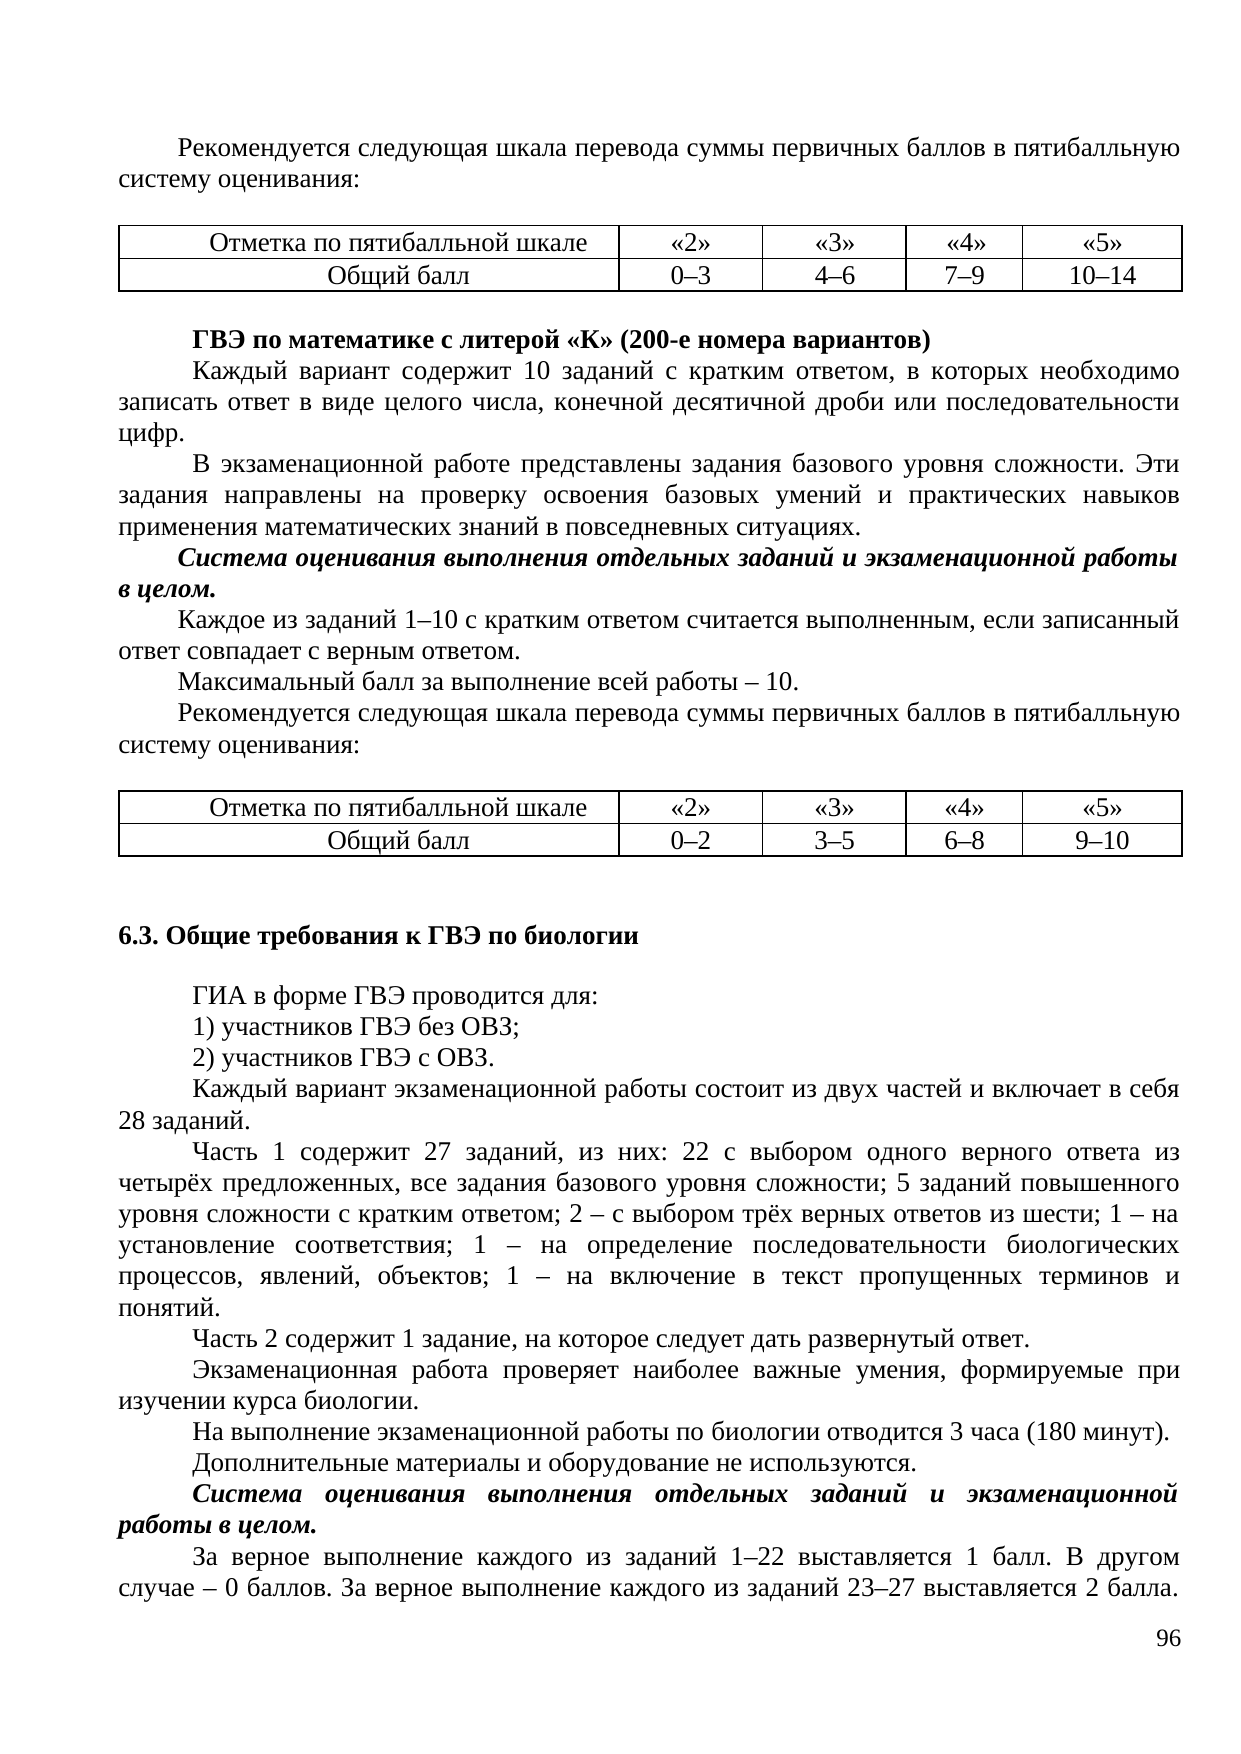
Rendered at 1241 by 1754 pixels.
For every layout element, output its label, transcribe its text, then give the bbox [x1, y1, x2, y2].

text ГИА в форме ГВЭ проводится для: [118, 979, 1181, 1010]
table_header «2» [620, 792, 762, 823]
text Рекомендуется следующая шкала перевода суммы первичных баллов в пятибалльную систему оценивания: [118, 697, 1181, 759]
table_header «5» [1023, 226, 1181, 257]
table_cell 7–9 [907, 259, 1022, 290]
text Максимальный балл за выполнение всей работы – 10. [118, 665, 1181, 697]
text ГВЭ по математике с литерой «К» (200-е номера вариантов) [118, 323, 1181, 354]
text Рекомендуется следующая шкала перевода суммы первичных баллов в пятибалльную систему оценивания: [118, 131, 1181, 193]
table_header Отметка по пятибалльной шкале [120, 792, 618, 823]
text Каждое из заданий 1–10 с кратким ответом считается выполненным, если записанный ответ совпадает с верным ответом. [118, 603, 1181, 665]
table_header «3» [763, 226, 905, 257]
table_header «4» [907, 792, 1022, 823]
text 1) участников ГВЭ без ОВЗ; [118, 1010, 1181, 1041]
table_cell 9–10 [1023, 824, 1181, 855]
text Дополнительные материалы и оборудование не используются. [118, 1446, 1181, 1477]
text Часть 1 содержит 27 заданий, из них: 22 с выбором одного верного ответа из четырёх предложенных, все задания базового уровня сложности; 5 заданий повышенного уровня сложности с кратким ответом; 2 – с выбором трёх верных ответов из шести; 1 – на установление соответствия; 1 – на определение последовательности биологических процессов, явлений, объектов; 1 – на включение в текст пропущенных терминов и понятий. [118, 1135, 1181, 1322]
table_cell Общий балл [120, 259, 618, 290]
text Система оценивания выполнения отдельных заданий и экзаменационной работы в целом. [118, 1477, 1181, 1540]
text Часть 2 содержит 1 задание, на которое следует дать развернутый ответ. [118, 1322, 1181, 1353]
table_cell 4–6 [763, 259, 905, 290]
table_cell 0–3 [620, 259, 762, 290]
text На выполнение экзаменационной работы по биологии отводится 3 часа (180 минут). [118, 1415, 1181, 1446]
text 2) участников ГВЭ с ОВЗ. [118, 1041, 1181, 1073]
text Каждый вариант содержит 10 заданий с кратким ответом, в которых необходимо записать ответ в виде целого числа, конечной десятичной дроби или последовательности цифр. [118, 354, 1181, 447]
table_cell Общий балл [120, 824, 618, 855]
table_header «4» [907, 226, 1022, 257]
text Каждый вариант экзаменационной работы состоит из двух частей и включает в себя 28 заданий. [118, 1073, 1181, 1135]
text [118, 1540, 1181, 1602]
table_header «5» [1023, 792, 1181, 823]
text Система оценивания выполнения отдельных заданий и экзаменационной работы в целом. [118, 541, 1181, 603]
table_cell 10–14 [1023, 259, 1181, 290]
text В экзаменационной работе представлены задания базового уровня сложности. Эти задания направлены на проверку освоения базовых умений и практических навыков применения математических знаний в повседневных ситуациях. [118, 447, 1181, 541]
text Экзаменационная работа проверяет наиболее важные умения, формируемые при изучении курса биологии. [118, 1353, 1181, 1415]
subtitle 6.3. Общие требования к ГВЭ по биологии [118, 919, 1181, 950]
table_cell 0–2 [620, 824, 762, 855]
table_header «2» [620, 226, 762, 257]
table_header Отметка по пятибалльной шкале [120, 226, 618, 257]
table_cell 6–8 [907, 824, 1022, 855]
table_header «3» [763, 792, 905, 823]
table_cell 3–5 [763, 824, 905, 855]
